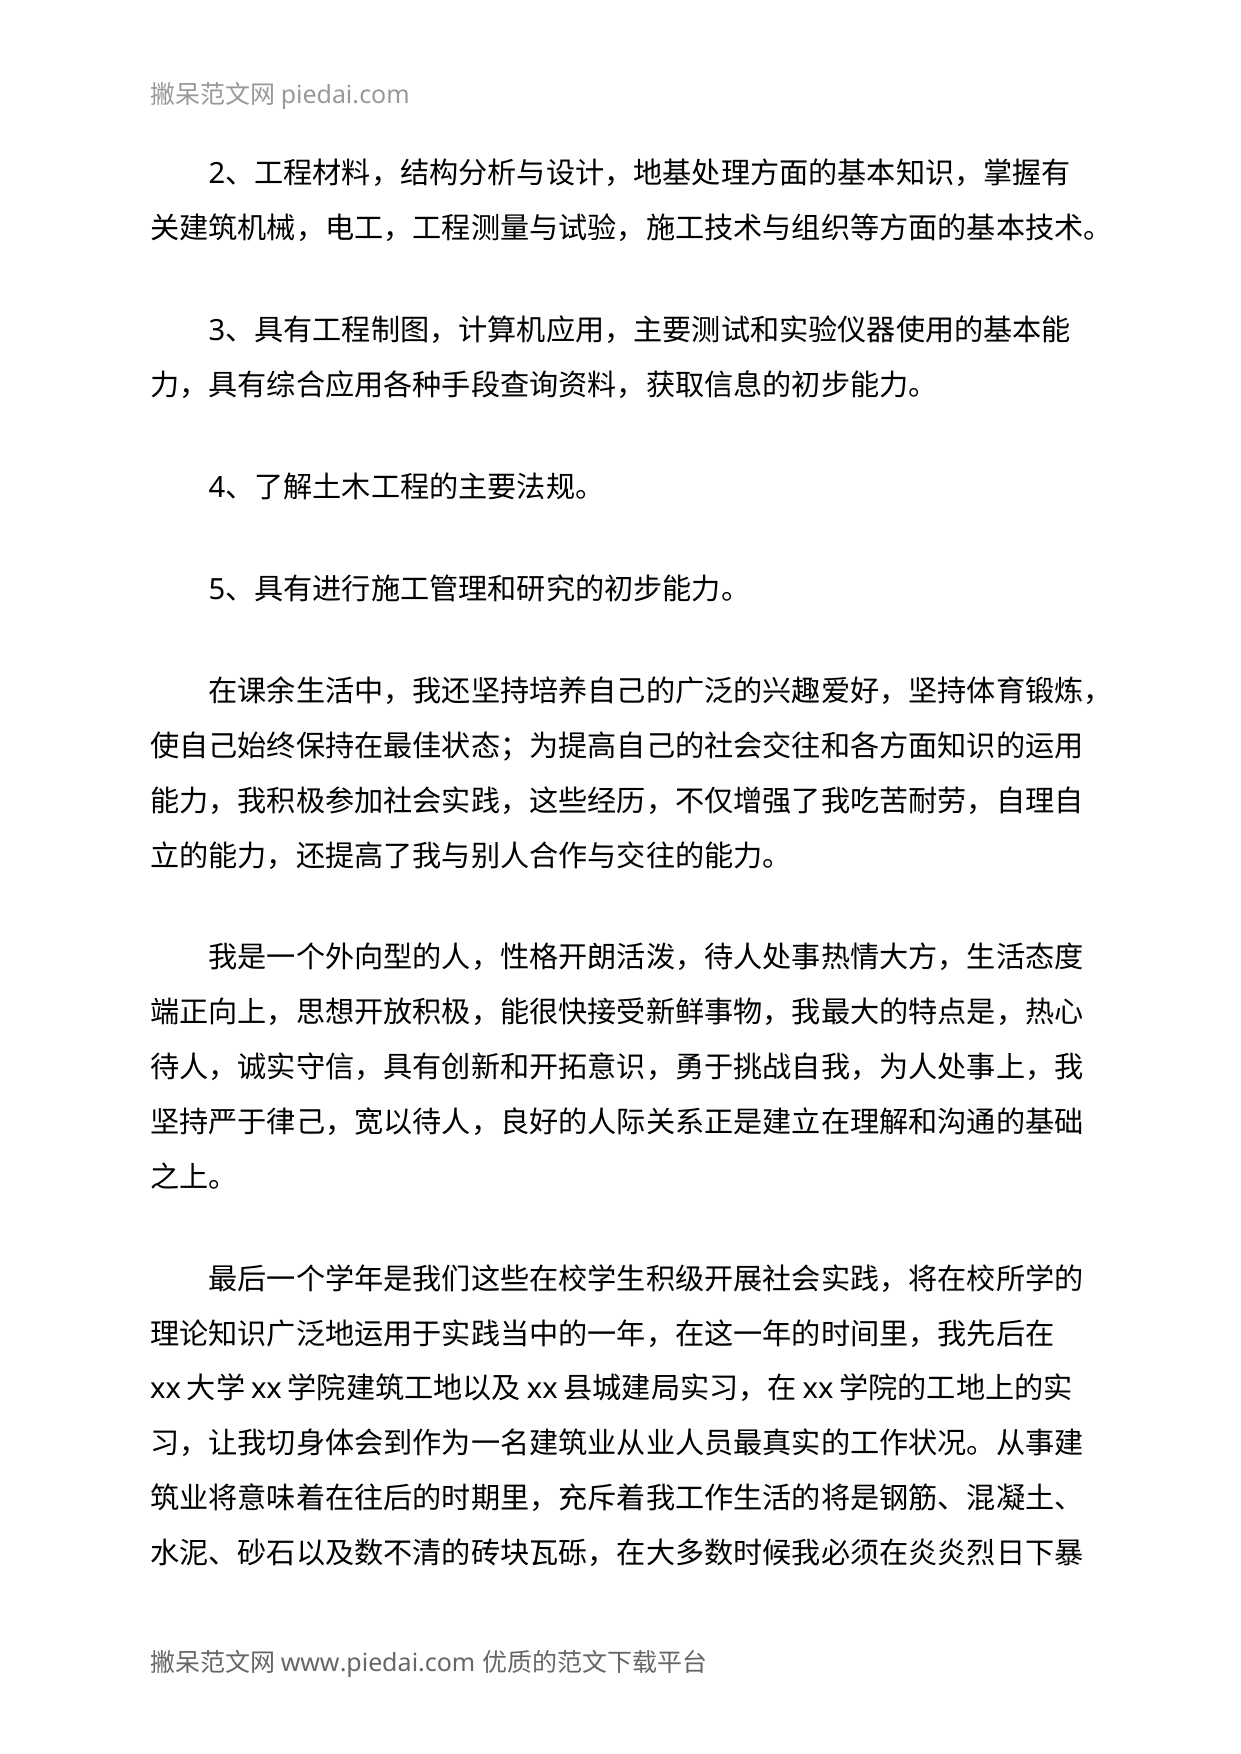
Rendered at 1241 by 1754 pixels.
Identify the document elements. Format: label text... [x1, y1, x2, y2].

text 在课余生活中，我还坚持培养自己的广泛的兴趣爱好，坚持体育锻炼，使自己始终保持在最佳状态；为提高自己的社会交往和各方面知识的运用能力，我积极参加社会实践，这些经历，不仅增强了我吃苦耐劳，自理自立的能力，还提高了我与别人合作与交往的能力。 [150, 667, 1090, 874]
text 2、工程材料，结构分析与设计，地基处理方面的基本知识，掌握有关建筑机械，电工，工程测量与试验，施工技术与组织等方面的基本技术。 [150, 150, 1090, 247]
text 5、具有进行施工管理和研究的初步能力。 [150, 566, 1090, 608]
text 3、具有工程制图，计算机应用，主要测试和实验仪器使用的基本能力，具有综合应用各种手段查询资料，获取信息的初步能力。 [150, 307, 1090, 404]
text 4、了解土木工程的主要法规。 [150, 463, 1090, 506]
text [150, 1255, 1090, 1572]
text 我是一个外向型的人，性格开朗活泼，待人处事热情大方，生活态度端正向上，思想开放积极，能很快接受新鲜事物，我最大的特点是，热心待人，诚实守信，具有创新和开拓意识，勇于挑战自我，为人处事上，我坚持严于律己，宽以待人，良好的人际关系正是建立在理解和沟通的基础之上。 [150, 934, 1090, 1196]
